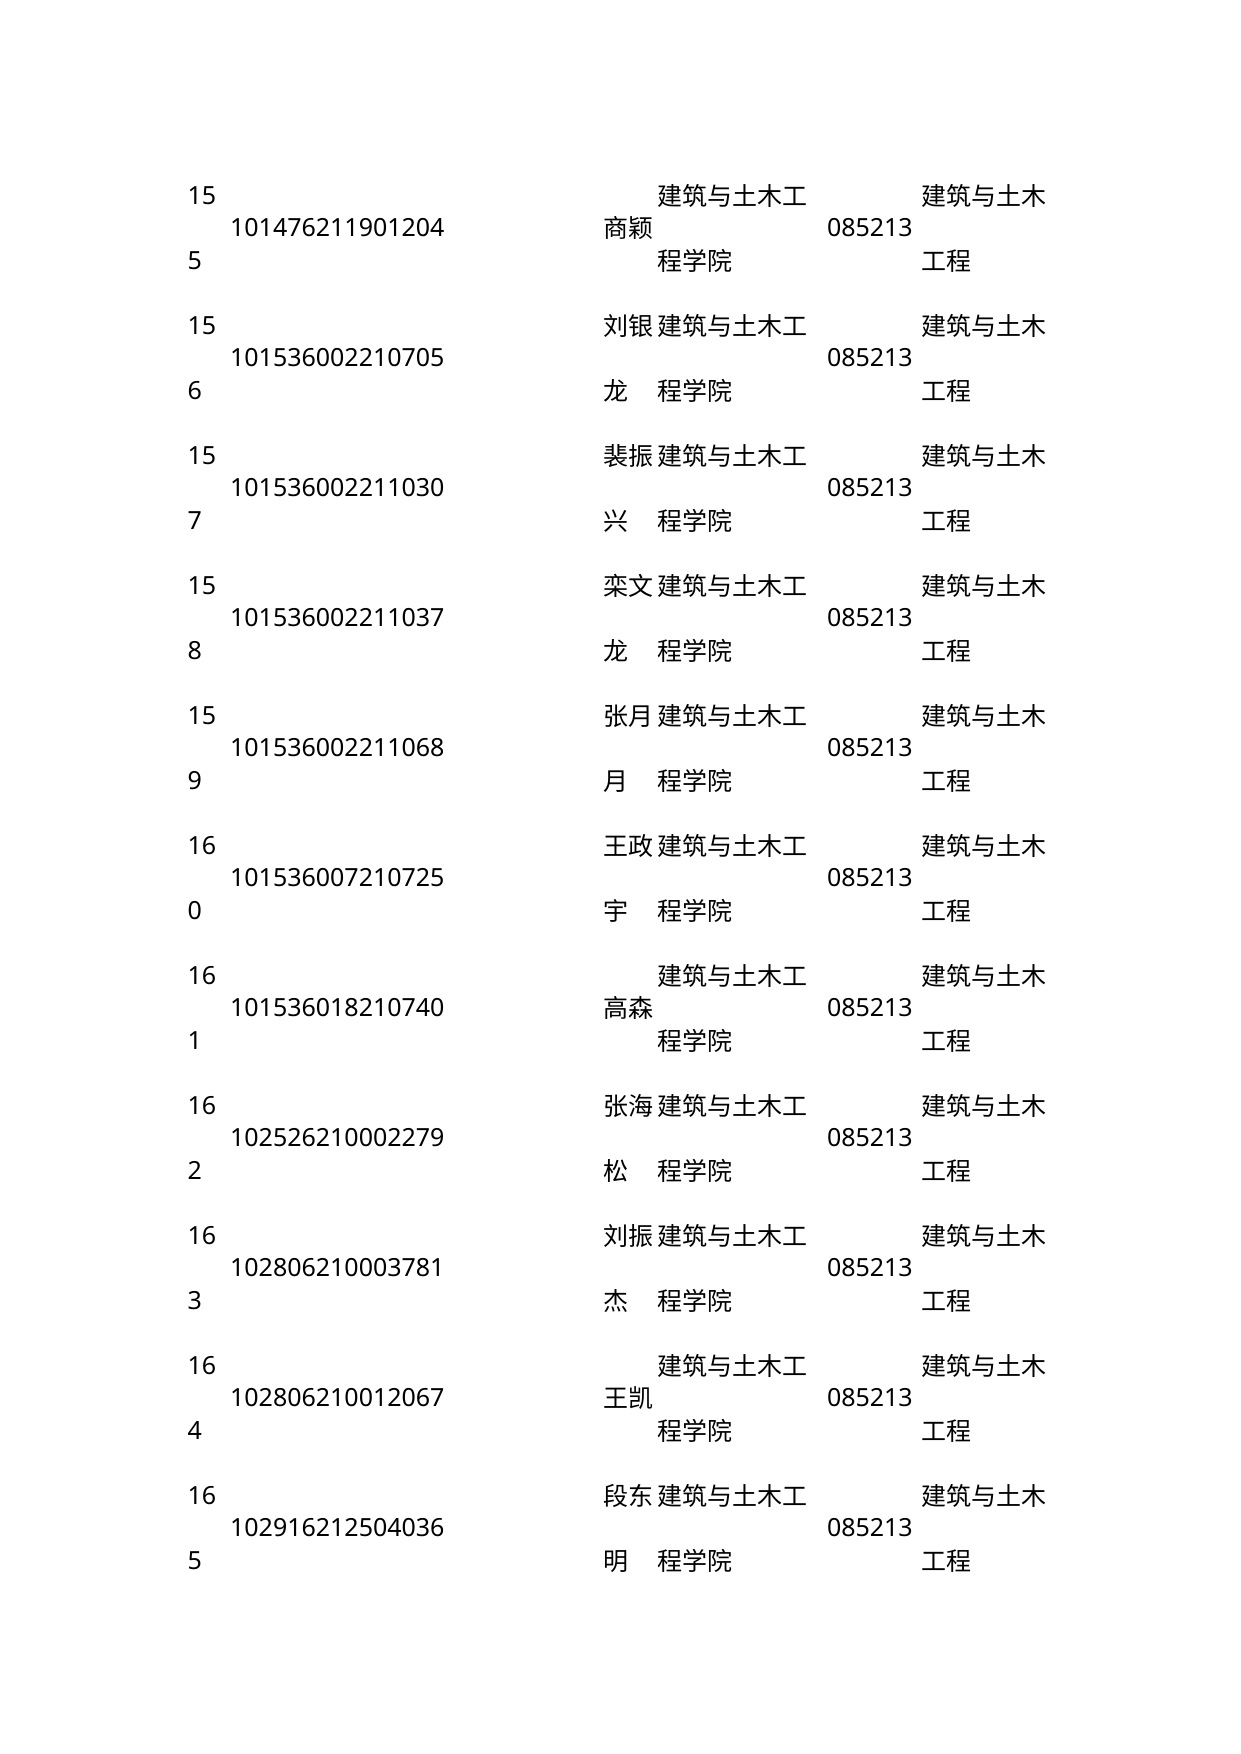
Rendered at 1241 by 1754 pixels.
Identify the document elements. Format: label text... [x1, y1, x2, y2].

table_cell 建筑与土木工程 [921, 1072, 1053, 1202]
table_cell 102916212504036 [230, 1462, 604, 1592]
table_cell 085213 [827, 682, 921, 812]
table_cell 101536018210740 [230, 942, 604, 1072]
table_cell 155 [188, 162, 230, 292]
table_cell 建筑与土木工程 [921, 162, 1053, 292]
table_cell 建筑与土木工程 [921, 422, 1053, 552]
table_cell 建筑与土木工程 [921, 682, 1053, 812]
table_cell 156 [188, 292, 230, 422]
table_cell 段东明 [604, 1462, 657, 1592]
table_cell 160 [188, 812, 230, 942]
table_cell 085213 [827, 422, 921, 552]
table_cell 102806210003781 [230, 1202, 604, 1332]
table_cell 建筑与土木工程学院 [657, 552, 827, 682]
table_cell 157 [188, 422, 230, 552]
table_cell 102806210012067 [230, 1332, 604, 1462]
table_cell 建筑与土木工程 [921, 812, 1053, 942]
table_cell 栾文龙 [604, 552, 657, 682]
table_cell 张月月 [604, 682, 657, 812]
table_cell 商颖 [604, 162, 657, 292]
table_cell 085213 [827, 812, 921, 942]
table_cell 建筑与土木工程 [921, 942, 1053, 1072]
table_cell 建筑与土木工程学院 [657, 422, 827, 552]
table_cell 建筑与土木工程 [921, 1202, 1053, 1332]
table_cell 刘振杰 [604, 1202, 657, 1332]
table_cell 建筑与土木工程 [921, 1332, 1053, 1462]
table_cell 085213 [827, 162, 921, 292]
table_cell 101536002210705 [230, 292, 604, 422]
table_cell 085213 [827, 1202, 921, 1332]
table_cell 102526210002279 [230, 1072, 604, 1202]
table_cell 建筑与土木工程学院 [657, 162, 827, 292]
table_cell 085213 [827, 942, 921, 1072]
table_cell 王凯 [604, 1332, 657, 1462]
table_cell 164 [188, 1332, 230, 1462]
table_cell 101536002211068 [230, 682, 604, 812]
table_cell 165 [188, 1462, 230, 1592]
table_cell 裴振兴 [604, 422, 657, 552]
table_cell 建筑与土木工程学院 [657, 1202, 827, 1332]
table_cell 建筑与土木工程学院 [657, 1072, 827, 1202]
table_cell 085213 [827, 1332, 921, 1462]
table_cell 101536002211030 [230, 422, 604, 552]
table_cell 建筑与土木工程 [921, 1462, 1053, 1592]
table_cell 建筑与土木工程学院 [657, 292, 827, 422]
table_cell 101536007210725 [230, 812, 604, 942]
table_cell 158 [188, 552, 230, 682]
table_cell 张海松 [604, 1072, 657, 1202]
table_cell 085213 [827, 292, 921, 422]
table_cell 085213 [827, 1072, 921, 1202]
table_cell 建筑与土木工程学院 [657, 812, 827, 942]
table_cell 101476211901204 [230, 162, 604, 292]
table_cell 159 [188, 682, 230, 812]
table_cell 162 [188, 1072, 230, 1202]
table_cell 王政宇 [604, 812, 657, 942]
table_cell 建筑与土木工程学院 [657, 942, 827, 1072]
table_cell 刘银龙 [604, 292, 657, 422]
table_cell 高森 [604, 942, 657, 1072]
table_cell 085213 [827, 552, 921, 682]
table_cell 建筑与土木工程 [921, 292, 1053, 422]
table_cell 建筑与土木工程学院 [657, 1332, 827, 1462]
table_cell 建筑与土木工程 [921, 552, 1053, 682]
table_cell 163 [188, 1202, 230, 1332]
table_cell 建筑与土木工程学院 [657, 682, 827, 812]
table_cell 161 [188, 942, 230, 1072]
table_cell 085213 [827, 1462, 921, 1592]
table_cell 101536002211037 [230, 552, 604, 682]
table_cell 建筑与土木工程学院 [657, 1462, 827, 1592]
